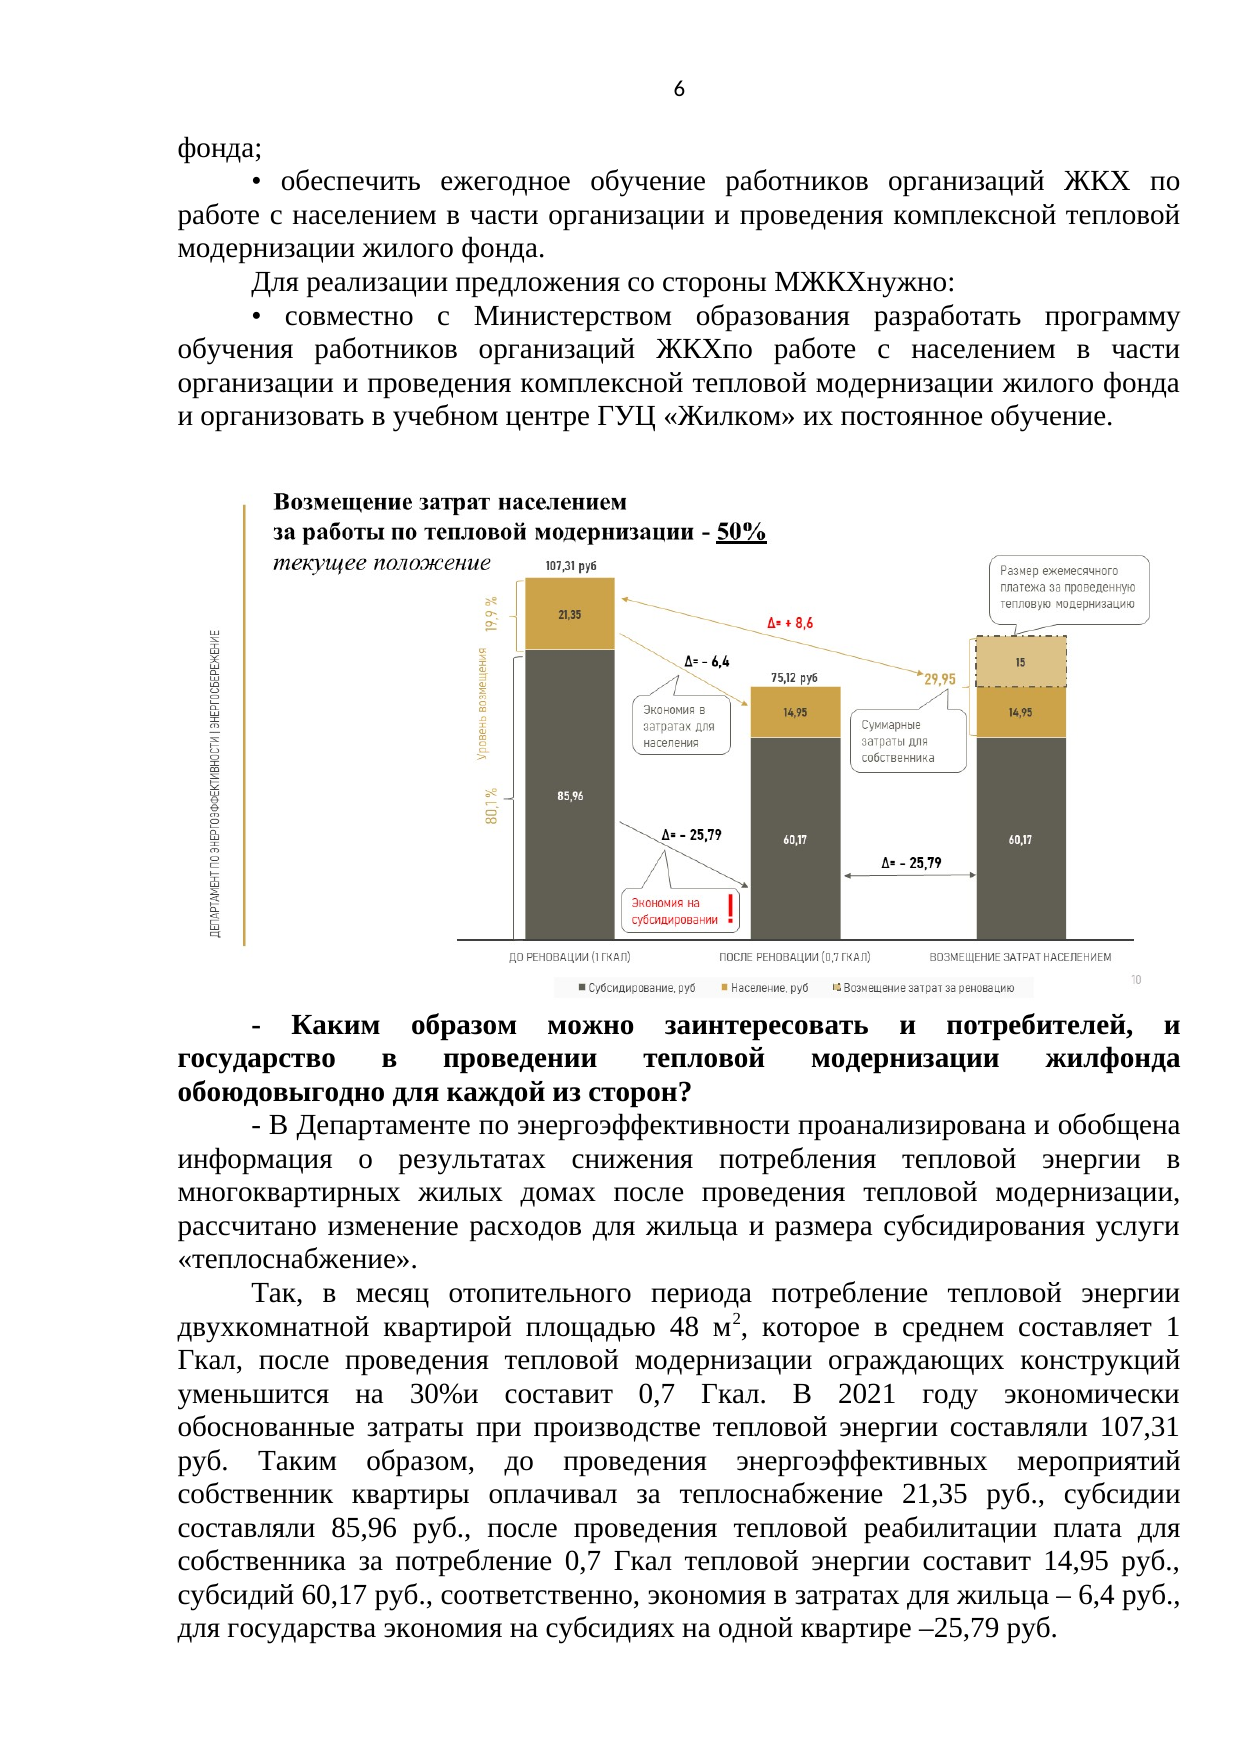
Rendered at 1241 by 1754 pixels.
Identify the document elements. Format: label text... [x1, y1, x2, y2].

picture [177, 444, 1178, 1007]
text • обеспечить ежегодное обучение работников организаций ЖКХ по работе с населением в части организации и проведения комплексной тепловой модернизации жилого фонда. [177, 163, 1181, 264]
text • совместно с Министерством образования разработать программу обучения работников организаций ЖКХпо работе с населением в части организации и проведения комплексной тепловой модернизации жилого фонда и организовать в учебном центре ГУЦ «Жилком» их постоянное обучение. [177, 298, 1181, 432]
text Для реализации предложения со стороны МЖКХнужно: [177, 264, 1181, 298]
text - В Департаменте по энергоэффективности проанализирована и обобщена информация о результатах снижения потребления тепловой энергии в многоквартирных жилых домах после проведения тепловой модернизации, рассчитано изменение расходов для жильца и размера субсидирования услуги «теплоснабжение». [177, 1107, 1181, 1275]
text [177, 130, 1181, 163]
text - Каким образом можно заинтересовать и потребителей, и государство в проведении тепловой модернизации жилфонда обоюдовыгодно для каждой из сторон? [177, 1007, 1181, 1107]
text Так, в месяц отопительного периода потребление тепловой энергии двухкомнатной квартирой площадью 48 м2, которое в среднем составляет 1 Гкал, после проведения тепловой модернизации ограждающих конструкций уменьшится на 30%и составит 0,7 Гкал. В 2021 году экономически обоснованные затраты при производстве тепловой энергии составляли 107,31 руб. Таким образом, до проведения энергоэффективных мероприятий собственник квартиры оплачивал за теплоснабжение 21,35 руб., субсидии составляли 85,96 руб., после проведения тепловой реабилитации плата для собственника за потребление 0,7 Гкал тепловой энергии составит 14,95 руб., субсидий 60,17 руб., соответственно, экономия в затратах для жильца – 6,4 руб., для государства экономия на субсидиях на одной квартире –25,79 руб. [177, 1275, 1181, 1644]
